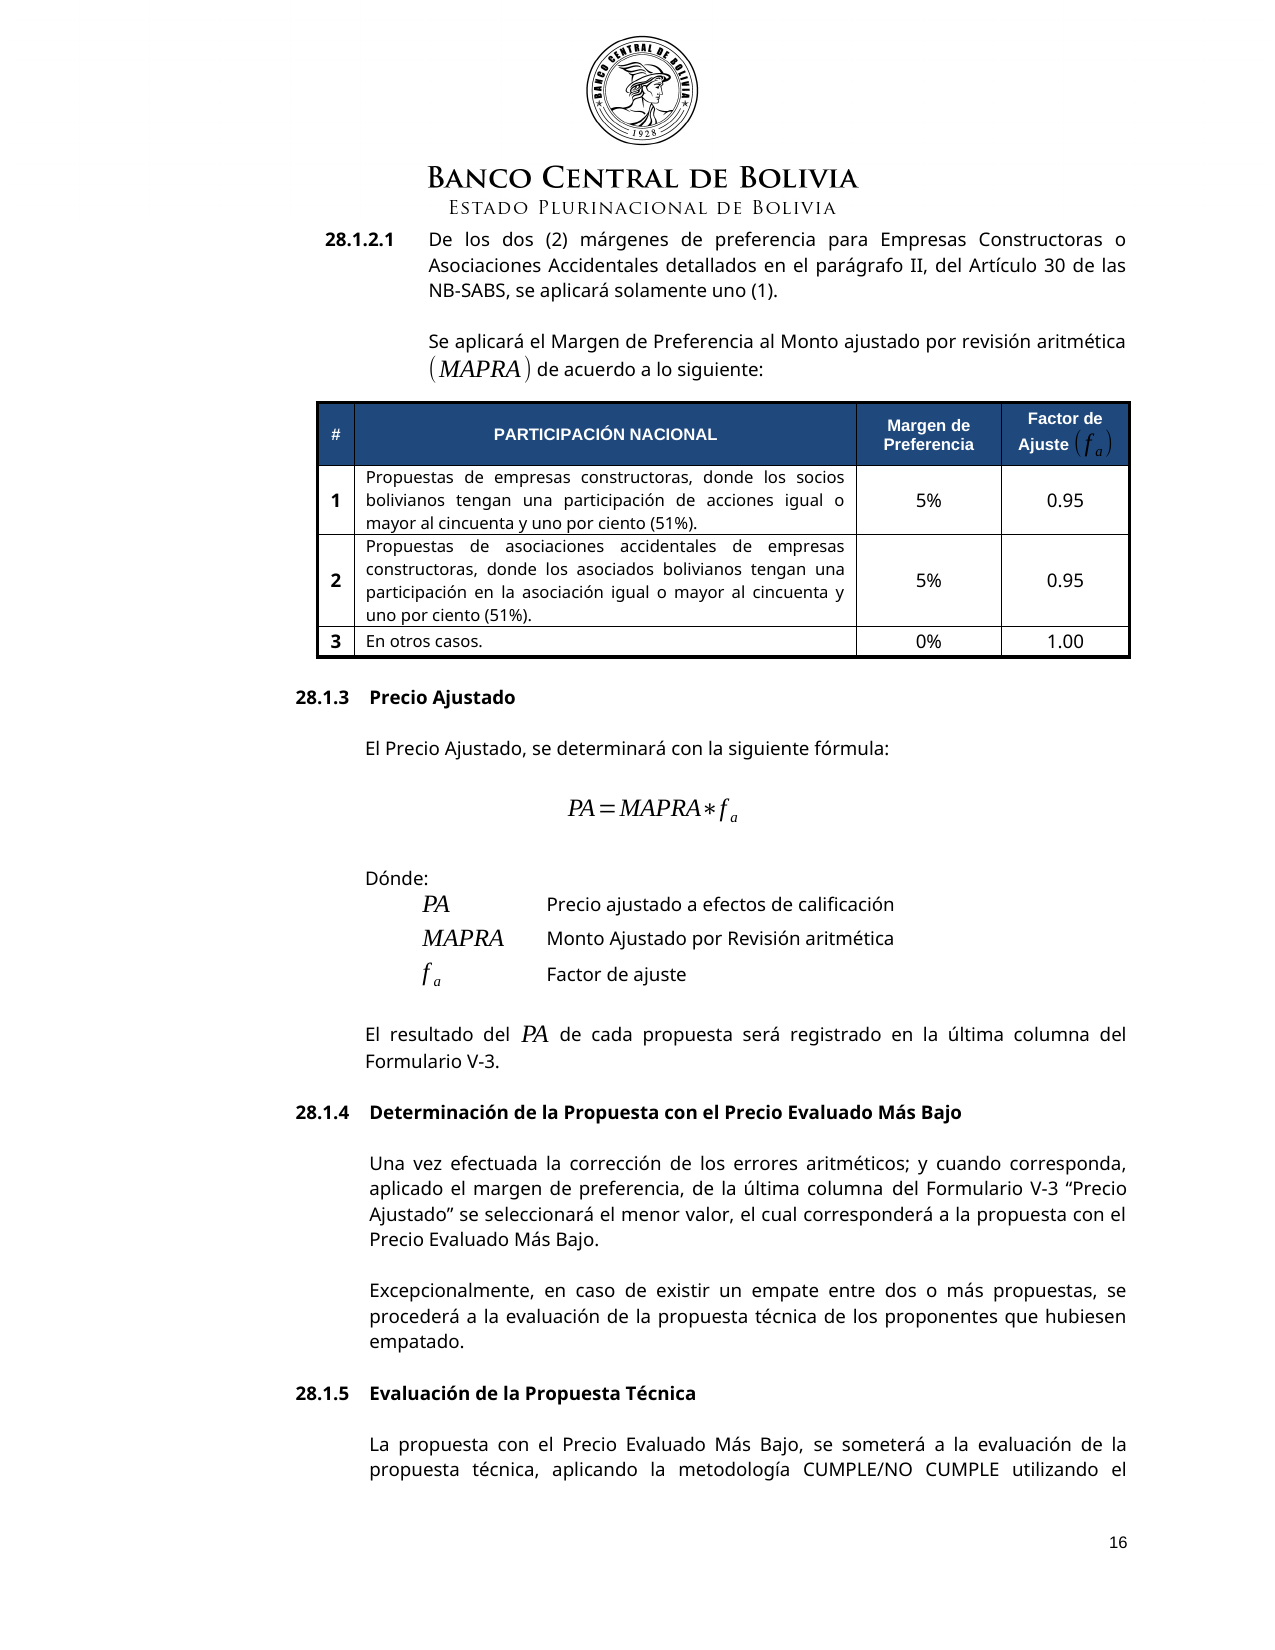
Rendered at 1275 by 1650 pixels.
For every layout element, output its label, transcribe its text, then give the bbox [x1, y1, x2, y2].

table_cell 3 [319, 627, 354, 655]
table_cell Propuestas de empresas constructoras, donde los socios bolivianos tengan una participación de acciones igual o mayor al cincuenta y uno por ciento (51%). [355, 466, 856, 534]
table_cell 1 [319, 466, 354, 534]
table_cell 0.95 [1002, 535, 1128, 626]
table_cell En otros casos. [355, 627, 856, 655]
table_cell 5% [857, 535, 1001, 626]
list Precio Ajustado [295, 684, 1127, 709]
table_header # [319, 404, 354, 465]
table_cell 1.00 [1002, 627, 1128, 655]
list Determinación de la Propuesta con el Precio Evaluado Más Bajo [295, 1099, 1127, 1124]
list Una vez efectuada la corrección de los errores aritméticos; y cuando corresponda, aplicado el margen de preferencia, de la última columna del Formulario V-3 “Precio Ajustado” se seleccionará el menor valor, el cual corresponderá a la propuesta con el Precio Evaluado Más Bajo. [369, 1150, 1127, 1252]
table_header Margen de Preferencia [857, 404, 1001, 465]
text Precio ajustado a efectos de calificación [421, 890, 1127, 919]
text Dónde: [365, 865, 1127, 890]
picture [9, 0, 1271, 222]
table_cell 0.95 [1002, 466, 1128, 534]
list Evaluación de la Propuesta Técnica [295, 1380, 1127, 1405]
text Monto Ajustado por Revisión aritmética [421, 924, 1127, 953]
text Factor de ajuste [421, 958, 1127, 990]
table_cell 0% [857, 627, 1001, 655]
list Excepcionalmente, en caso de existir un empate entre dos o más propuestas, se procederá a la evaluación de la propuesta técnica de los proponentes que hubiesen empatado. [369, 1278, 1127, 1354]
table_cell 2 [319, 535, 354, 626]
text El Precio Ajustado, se determinará con la siguiente fórmula: [365, 735, 1127, 761]
text El resultado del de cada propuesta será registrado en la última columna del Formulario V-3. [365, 1020, 1127, 1073]
table_cell 5% [857, 466, 1001, 534]
text Se aplicará el Margen de Preferencia al Monto ajustado por revisión aritmética de acuerdo a lo siguiente: [428, 328, 1127, 384]
table_header Factor de Ajuste [1002, 404, 1128, 465]
list De los dos (2) márgenes de preferencia para Empresas Constructoras o Asociaciones Accidentales detallados en el parágrafo II, del Artículo 30 de las NB-SABS, se aplicará solamente uno (1). [325, 222, 1127, 303]
table_header PARTICIPACIÓN NACIONAL [355, 404, 856, 465]
table_cell Propuestas de asociaciones accidentales de empresas constructoras, donde los asociados bolivianos tengan una participación en la asociación igual o mayor al cincuenta y uno por ciento (51%). [355, 535, 856, 626]
